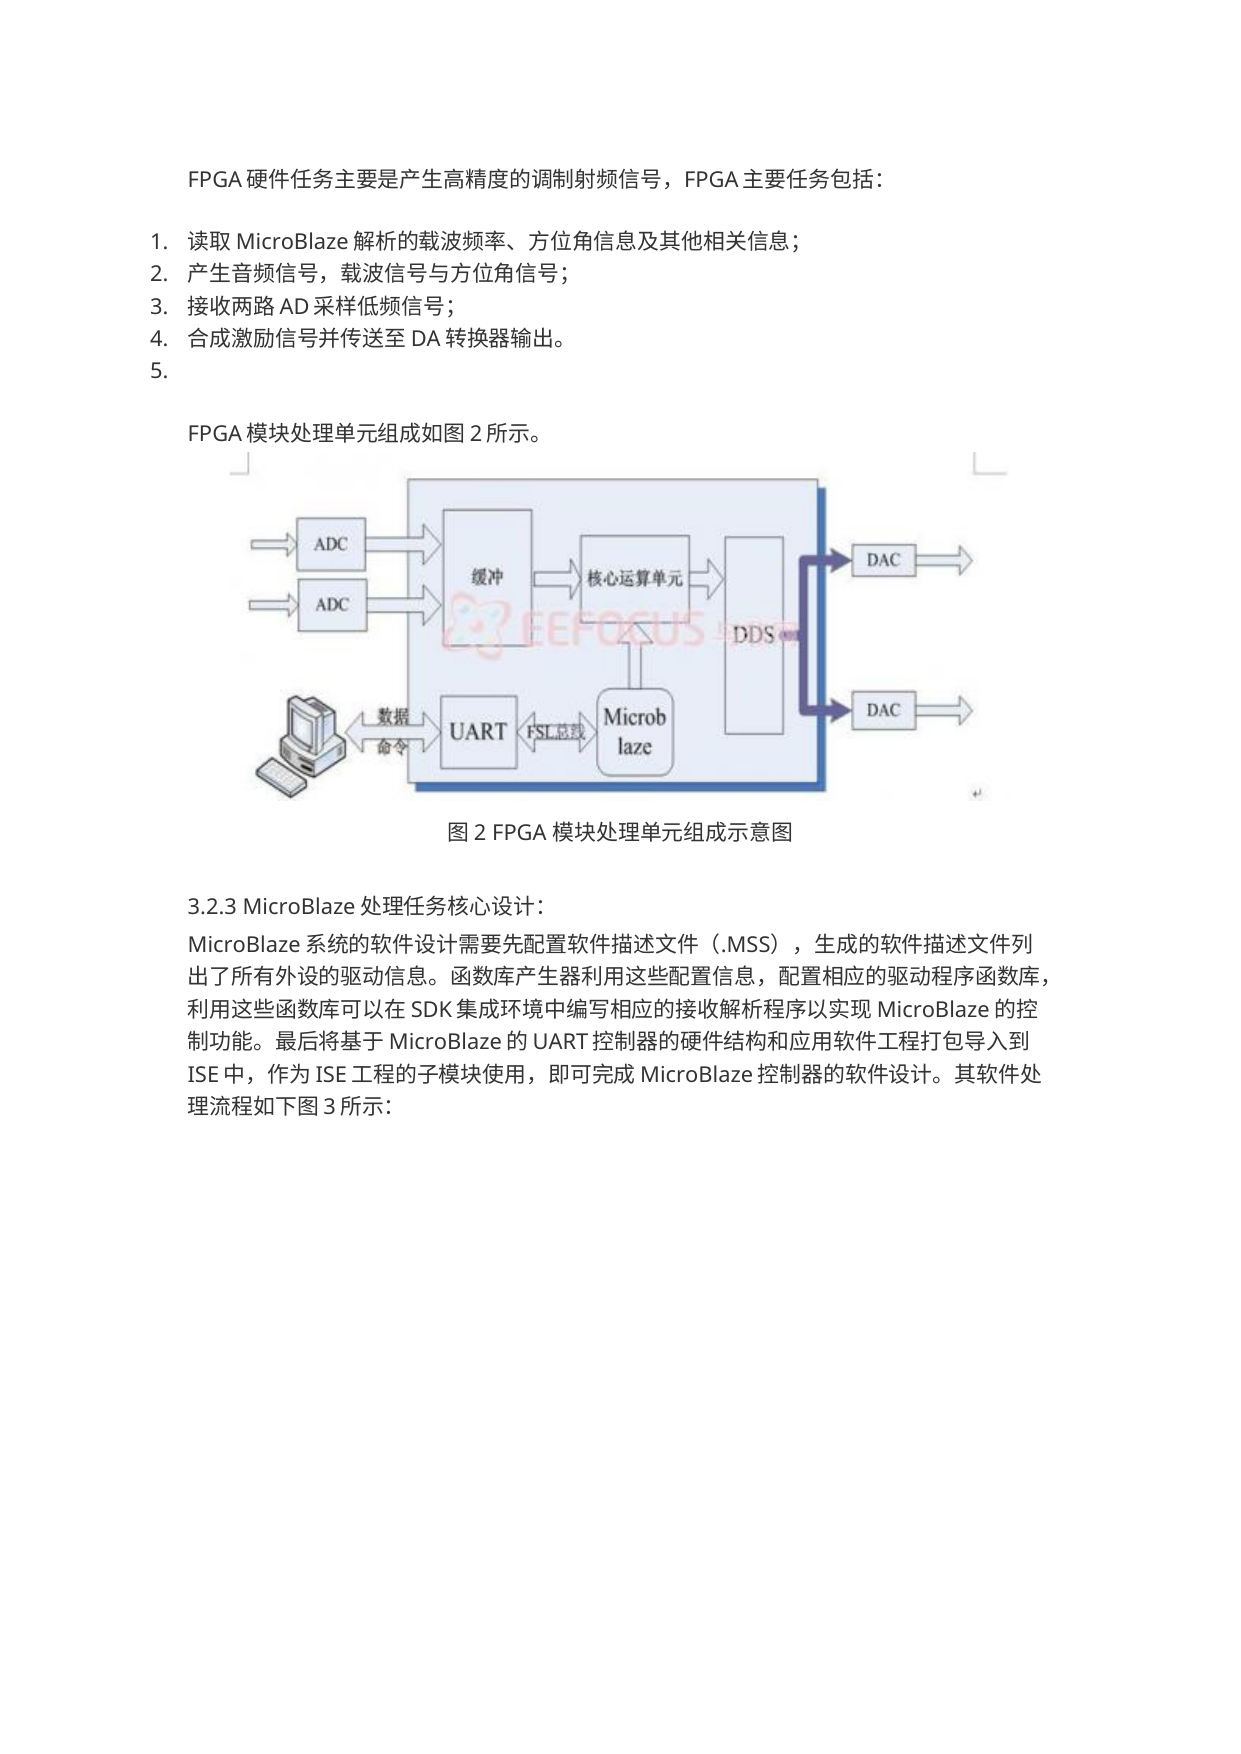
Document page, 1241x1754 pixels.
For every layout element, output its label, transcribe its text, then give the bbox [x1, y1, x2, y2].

text FPGA硬件任务主要是产生高精度的调制射频信号，FPGA主要任务包括： [187, 162, 1053, 194]
text 3.2.3 MicroBlaze处理任务核心设计： [187, 889, 1053, 922]
list 接收两路AD采样低频信号； [150, 289, 1053, 321]
text 图2 FPGA 模块处理单元组成示意图 [187, 815, 1053, 847]
list 合成激励信号并传送至DA转换器输出。 [150, 321, 1053, 354]
text MicroBlaze系统的软件设计需要先配置软件描述文件（.MSS），生成的软件描述文件列出了所有外设的驱动信息。函数库产生器利用这些配置信息，配置相应的驱动程序函数库，利用这些函数库可以在SDK集成环境中编写相应的接收解析程序以实现MicroBlaze的控制功能。最后将基于MicroBlaze的UART控制器的硬件结构和应用软件工程打包导入到ISE中，作为ISE工程的子模块使用，即可完成MicroBlaze控制器的软件设计。其软件处理流程如下图3所示： [187, 926, 1053, 1121]
text FPGA模块处理单元组成如图2所示。 [187, 415, 1053, 448]
list 产生音频信号，载波信号与方位角信号； [150, 256, 1053, 289]
list 读取MicroBlaze解析的载波频率、方位角信息及其他相关信息； [150, 224, 1053, 256]
picture [229, 452, 1011, 801]
